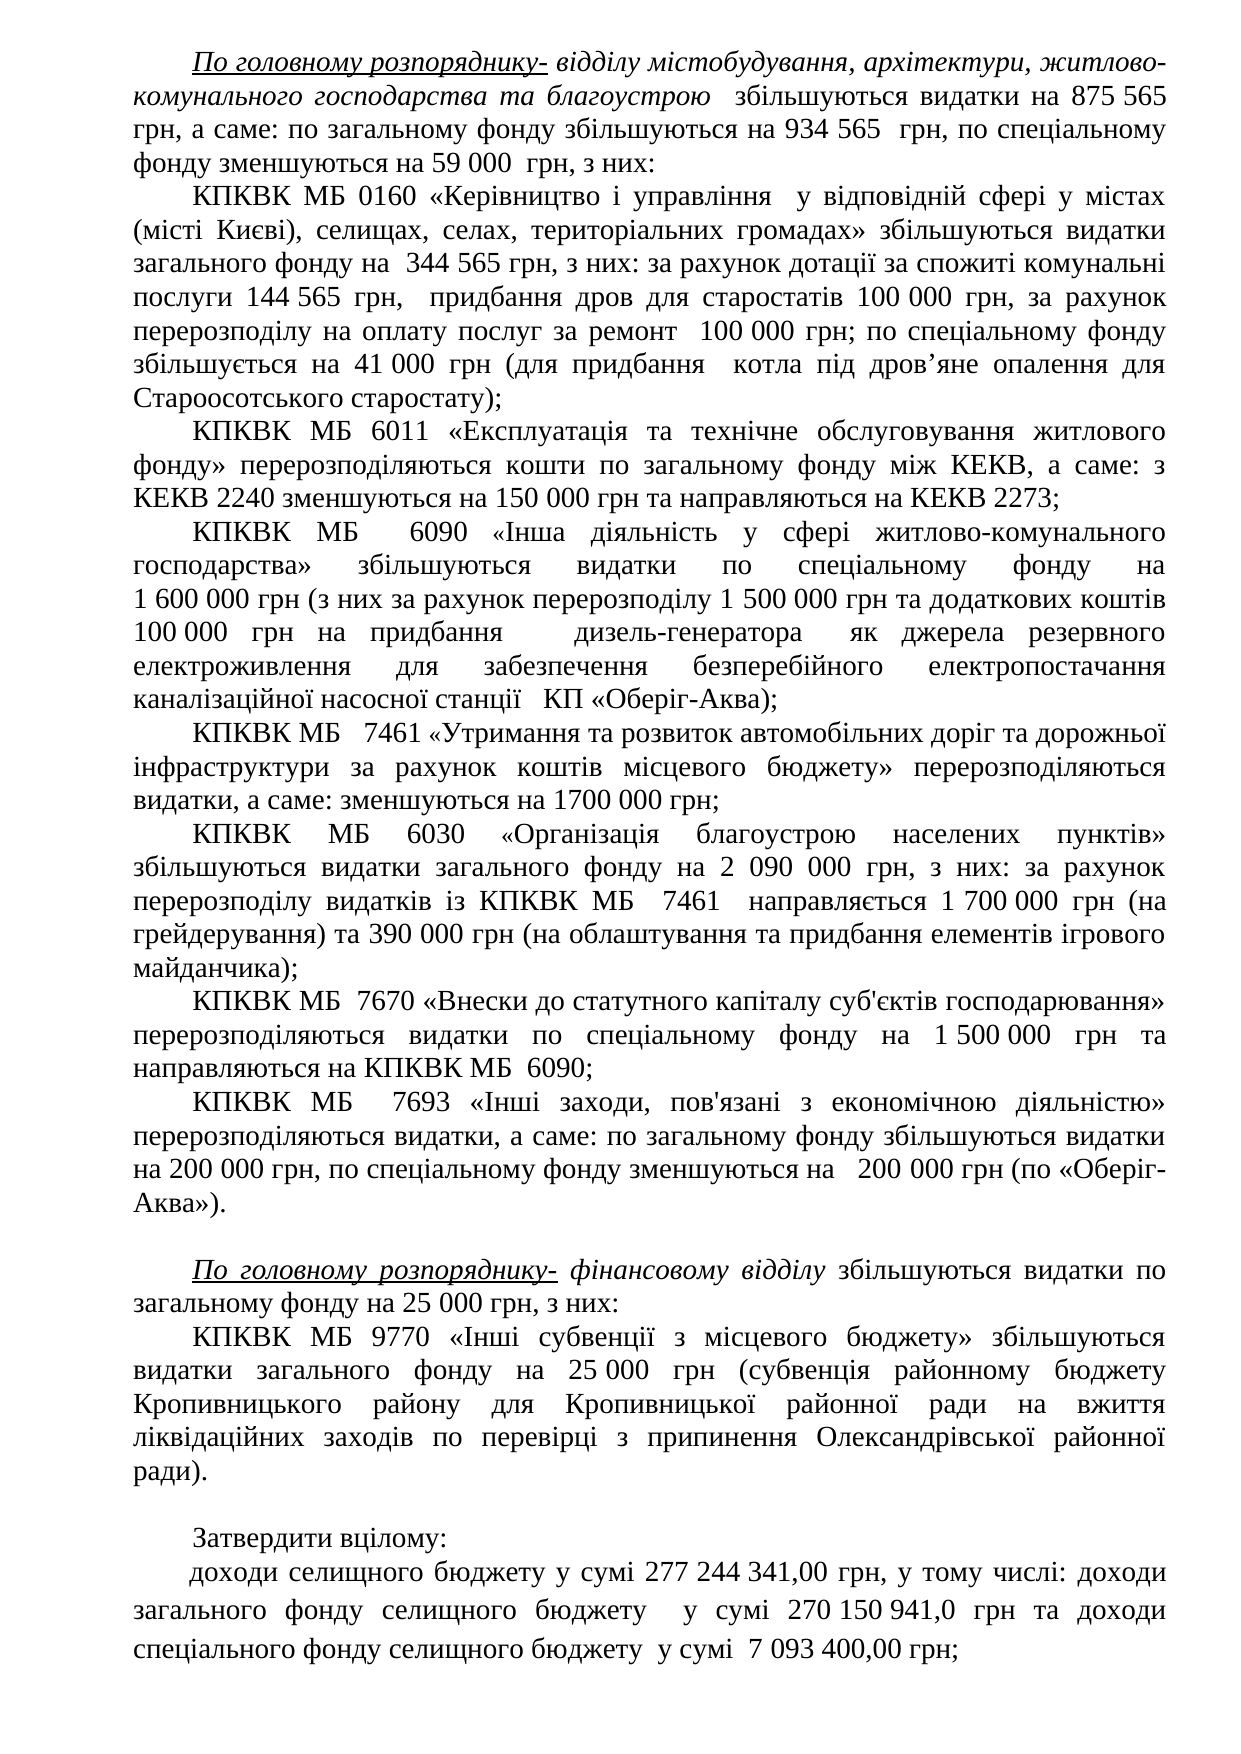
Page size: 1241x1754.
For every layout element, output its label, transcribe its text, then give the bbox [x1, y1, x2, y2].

text КПКВК МБ 7670 «Внески до статутного капіталу суб'єктів господарювання» перерозподіляються видатки по спеціальному фонду на 1 500 000 грн та направляються на КПКВК МБ 6090; [133, 983, 1167, 1084]
text КПКВК МБ 0160 «Керівництво і управління у відповідній сфері у містах (місті Києві), селищах, селах, територіальних громадах» збільшуються видатки загального фонду на 344 565 грн, з них: за рахунок дотації за спожиті комунальні послуги 144 565 грн, придбання дров для старостатів 100 000 грн, за рахунок перерозподілу на оплату послуг за ремонт 100 000 грн; по спеціальному фонду збільшується на 41 000 грн (для придбання котла під дров’яне опалення для Староосотського старостату); [133, 178, 1167, 413]
text По головному розпоряднику- відділу містобудування, архітектури, житлово-комунального господарства та благоустрою збільшуються видатки на 875 565 грн, а саме: по загальному фонду збільшуються на 934 565 грн, по спеціальному фонду зменшуються на 59 000 грн, з них: [133, 44, 1167, 178]
text КПКВК МБ 7693 «Інші заходи, пов'язані з економічною діяльністю» перерозподіляються видатки, а саме: по загальному фонду збільшуються видатки на 200 000 грн, по спеціальному фонду зменшуються на 200 000 грн (по «Оберіг-Аква»). [133, 1084, 1167, 1218]
text КПКВК МБ 6030 «Організація благоустрою населених пунктів» збільшуються видатки загального фонду на 2 090 000 грн, з них: за рахунок перерозподілу видатків із КПКВК МБ 7461 направляється 1 700 000 грн (на грейдерування) та 390 000 грн (на облаштування та придбання елементів ігрового майданчика); [133, 816, 1167, 983]
text КПКВК МБ 6011 «Експлуатація та технічне обслуговування житлового фонду» перерозподіляються кошти по загальному фонду між КЕКВ, а саме: з КЕКВ 2240 зменшуються на 150 000 грн та направляються на КЕКВ 2273; [133, 413, 1167, 514]
text КПКВК МБ 7461 «Утримання та розвиток автомобільних доріг та дорожньої інфраструктури за рахунок коштів місцевого бюджету» перерозподіляються видатки, а саме: зменшуються на 1700 000 грн; [133, 715, 1167, 816]
text доходи селищного бюджету у сумі 277 244 341,00 грн, у тому числі: доходи загального фонду селищного бюджету у сумі 270 150 941,0 грн та доходи спеціального фонду селищного бюджету у сумі 7 093 400,00 грн; [133, 1554, 1167, 1664]
text КПКВК МБ 6090 «Інша діяльність у сфері житлово-комунального господарства» збільшуються видатки по спеціальному фонду на 1 600 000 грн (з них за рахунок перерозподілу 1 500 000 грн та додаткових коштів 100 000 грн на придбання дизель-генератора як джерела резервного електроживлення для забезпечення безперебійного електропостачання каналізаційної насосної станції КП «Оберіг-Аква); [133, 514, 1167, 715]
text КПКВК МБ 9770 «Інші субвенції з місцевого бюджету» збільшуються видатки загального фонду на 25 000 грн (субвенція районному бюджету Кропивницького району для Кропивницької районної ради на вжиття ліквідаційних заходів по перевірці з припинення Олександрівської районної ради). [133, 1319, 1167, 1487]
text Затвердити вцілому: [133, 1520, 1167, 1554]
text По головному розпоряднику- фінансовому відділу збільшуються видатки по загальному фонду на 25 000 грн, з них: [133, 1252, 1167, 1319]
